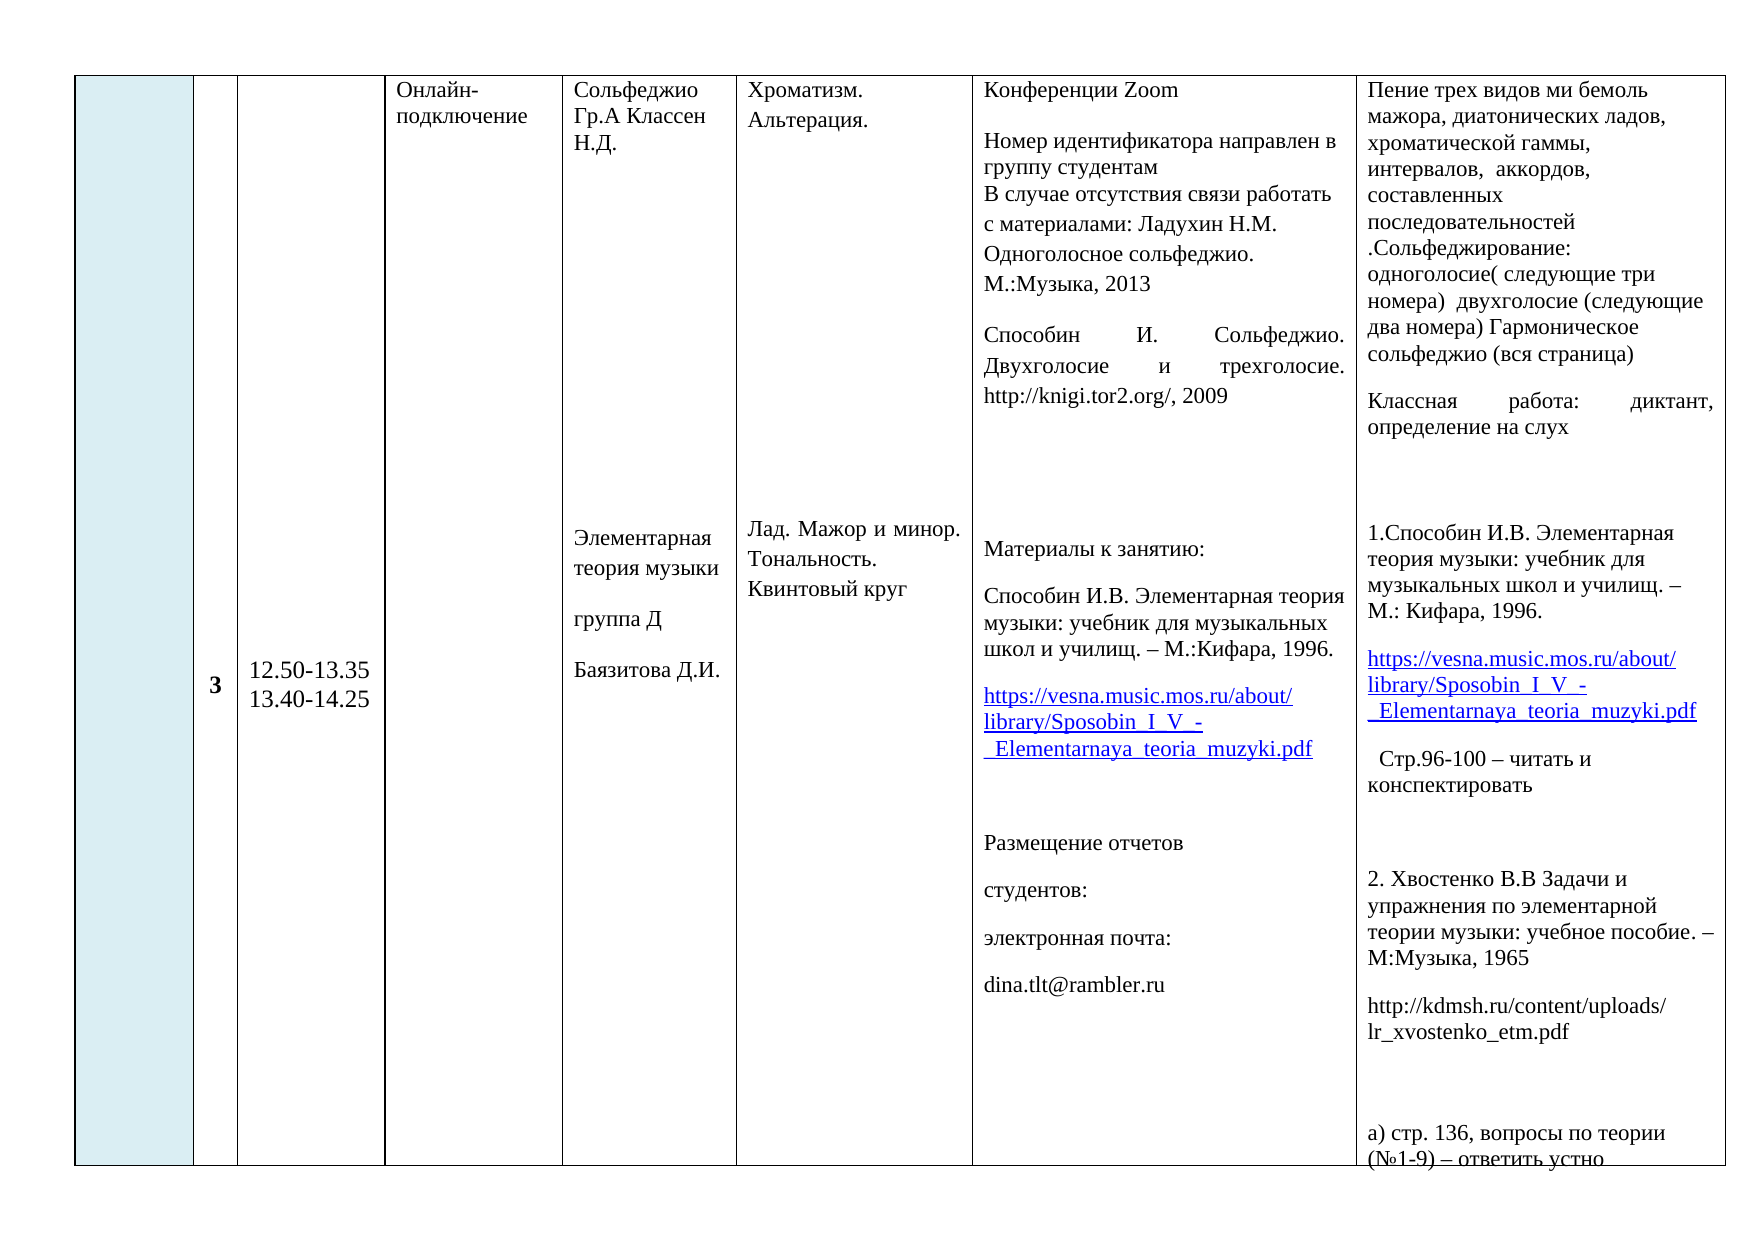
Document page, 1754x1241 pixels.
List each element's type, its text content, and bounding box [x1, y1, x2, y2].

table_cell 3 [194, 76, 237, 1165]
table_cell Пение трех видов ми бемоль мажора, диатонических ладов, хроматической гаммы, интервалов, аккордов, составленных последовательностей.Сольфеджирование: одноголосие( следующие три номера) двухголосие (следующие два номера) Гармоническое сольфеджио (вся страница) Классная работа: диктант, определение на слух 1.Способин И.В. Элементарная теория музыки: учебник для музыкальных школ и училищ. – М.: Кифара, 1996. https://vesna.music.mos.ru/about/library/Sposobin_I_V_-_Elementarnaya_teoria_muzyki.pdf Стр.96-100 – читать и конспектировать 2. Хвостенко В.В Задачи и упражнения по элементарной теории музыки: учебное пособие. – М:Музыка, 1965 http://kdmsh.ru/content/uploads/lr_xvostenko_etm.pdf а) стр. 136, вопросы по теории (№1-9) – ответить устно б) стр.136, упр.1-2 – выполнить письменно [1357, 76, 1725, 1165]
table_cell Сольфеджио Гр.А Классен Н.Д. Элементарная теория музыки группа Д Баязитова Д.И. [563, 76, 736, 1165]
table_cell Онлайн-подключение [386, 76, 562, 1165]
table_cell Хроматизм. Альтерация. Лад. Мажор и минор. Тональность. Квинтовый круг [737, 76, 972, 1165]
table_cell 12.50-13.35 13.40-14.25 [238, 76, 384, 1165]
table_cell Конференции Zoom Номер идентификатора направлен в группу студентам В случае отсутствия связи работать с материалами: Ладухин Н.М. Одноголосное сольфеджио. М.:Музыка, 2013 Способин И. Сольфеджио. Двухголосие и трехголосие. http://knigi.tor2.org/, 2009 Материалы к занятию: Способин И.В. Элементарная теория музыки: учебник для музыкальных школ и училищ. – М.:Кифара, 1996. https://vesna.music.mos.ru/about/library/Sposobin_I_V_-_Elementarnaya_teoria_muzyki.pdf Размещение отчетов студентов: электронная почта: dina.tlt@rambler.ru [973, 76, 1356, 1165]
